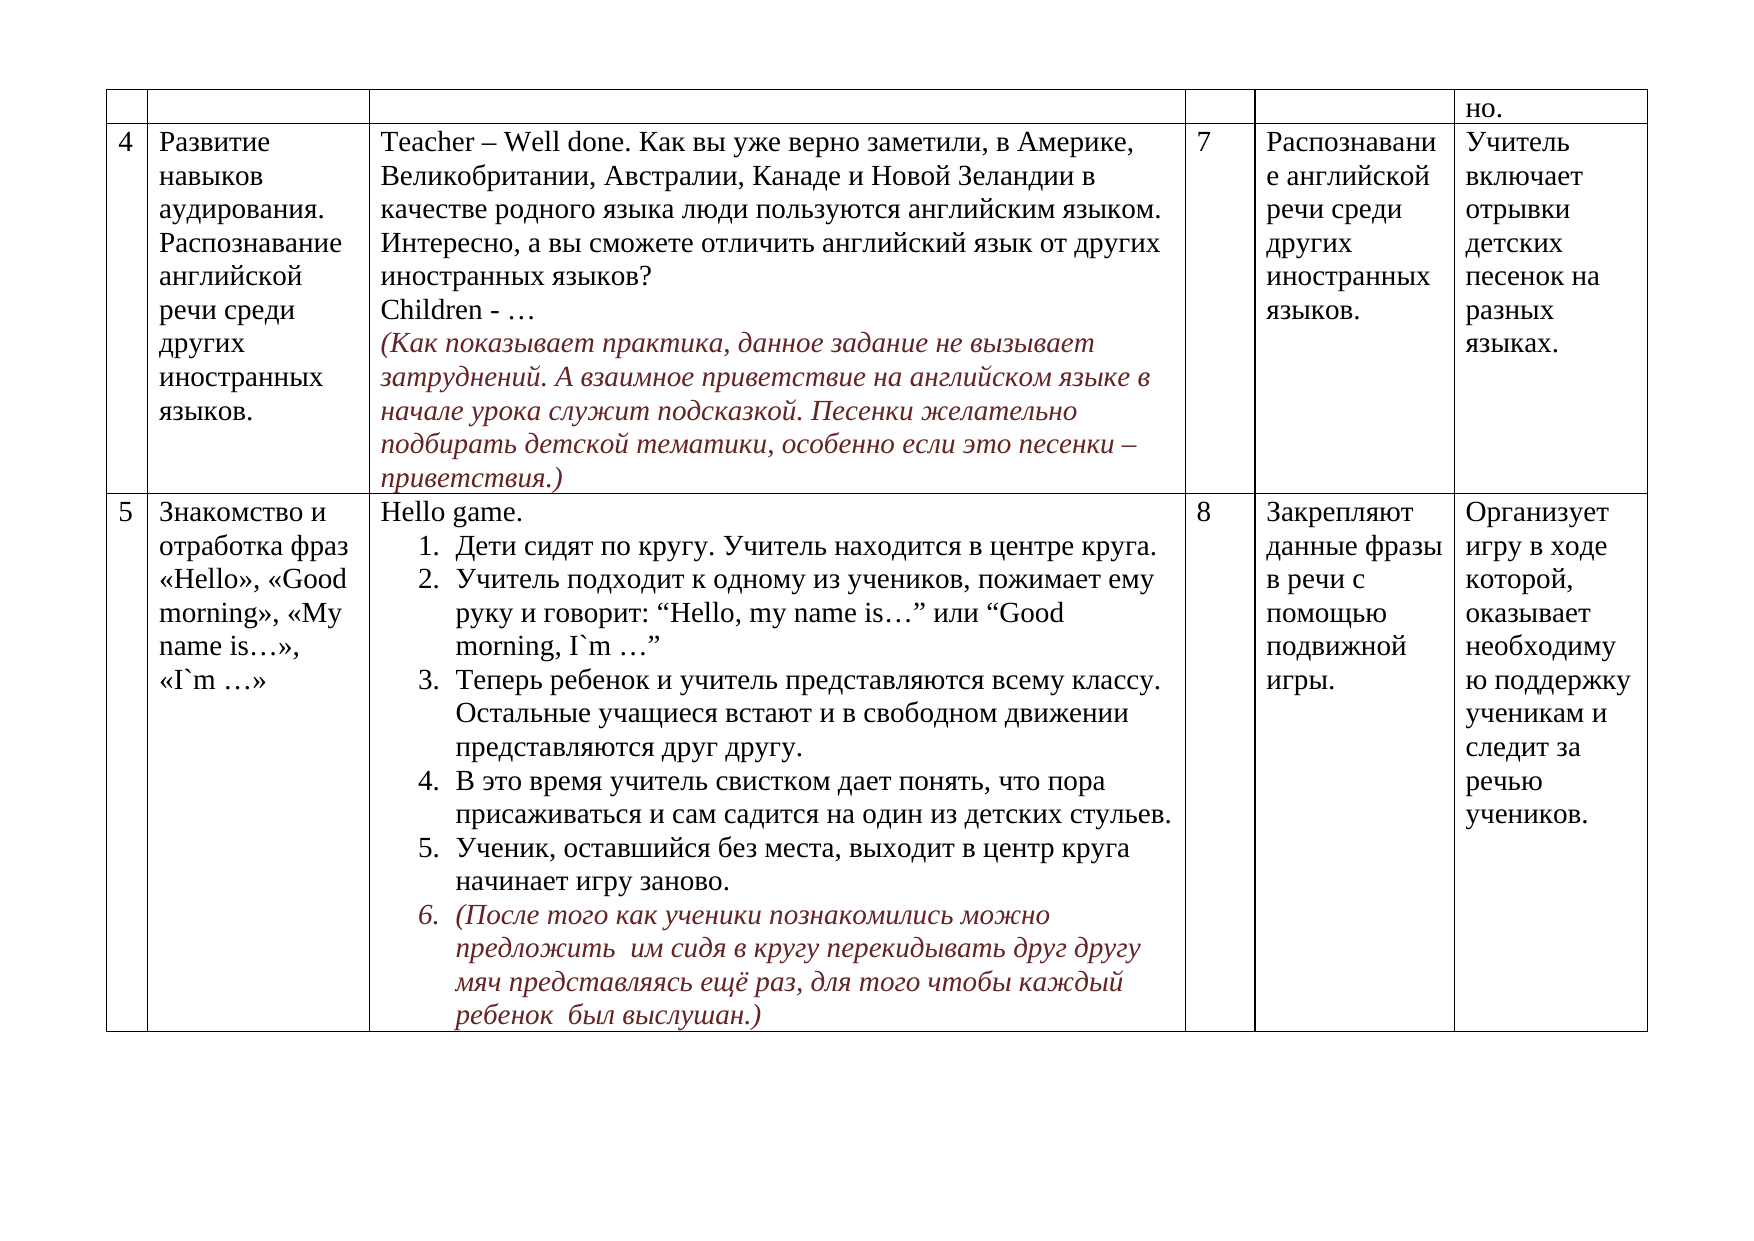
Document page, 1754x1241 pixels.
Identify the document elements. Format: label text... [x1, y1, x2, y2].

table_cell Учитель включает отрывки детских песенок на разных языках. [1455, 124, 1647, 493]
table_cell 5 [1186, 90, 1254, 123]
table_cell Знакомство и отработка фраз «Hello», «Good morning», «My name is…», «I`m …» [148, 494, 369, 1031]
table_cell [148, 90, 369, 123]
table_cell Teacher – Well done. Как вы уже верно заметили, в Америке, Великобритании, Австралии, Канаде и Новой Зеландии в качестве родного языка люди пользуются английским языком. Интересно, а вы сможете отличить английский язык от других иностранных языков? Children - … (Как показывает практика, данное задание не вызывает затруднений. А взаимное приветствие на английском языке в начале урока служит подсказкой. Песенки желательно подбирать детской тематики, особенно если это песенки – приветствия.) [370, 124, 1185, 493]
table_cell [1455, 90, 1647, 123]
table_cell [1256, 90, 1454, 123]
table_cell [370, 90, 1185, 123]
table_cell 5 [107, 494, 147, 1031]
table_cell Организует игру в ходе которой, оказывает необходимую поддержку ученикам и следит за речью учеников. [1455, 494, 1647, 1031]
table_cell Hello game. Дети сидят по кругу. Учитель находится в центре круга. Учитель подходит к одному из учеников, пожимает ему руку и говорит: “Hello, my name is…” или “Good morning, I`m …” Теперь ребенок и учитель представляются всему классу. Остальные учащиеся встают и в свободном движении представляются друг другу. В это время учитель свистком дает понять, что пора присаживаться и сам садится на один из детских стульев. Ученик, оставшийся без места, выходит в центр круга начинает игру заново. (После того как ученики познакомились можно предложить им сидя в кругу перекидывать друг другу мяч представляясь ещё раз, для того чтобы каждый ребенок был выслушан.) [370, 494, 1185, 1031]
table_cell Закрепляют данные фразы в речи с помощью подвижной игры. [1256, 494, 1454, 1031]
table_cell Развитие навыков аудирования. Распознавание английской речи среди других иностранных языков. [148, 124, 369, 493]
table_cell 8 [1186, 494, 1254, 1031]
table_cell 3 [107, 90, 147, 123]
table_cell 7 [1186, 124, 1254, 493]
table_cell 4 [107, 124, 147, 493]
table_cell Распознавание английской речи среди других иностранных языков. [1256, 124, 1454, 493]
